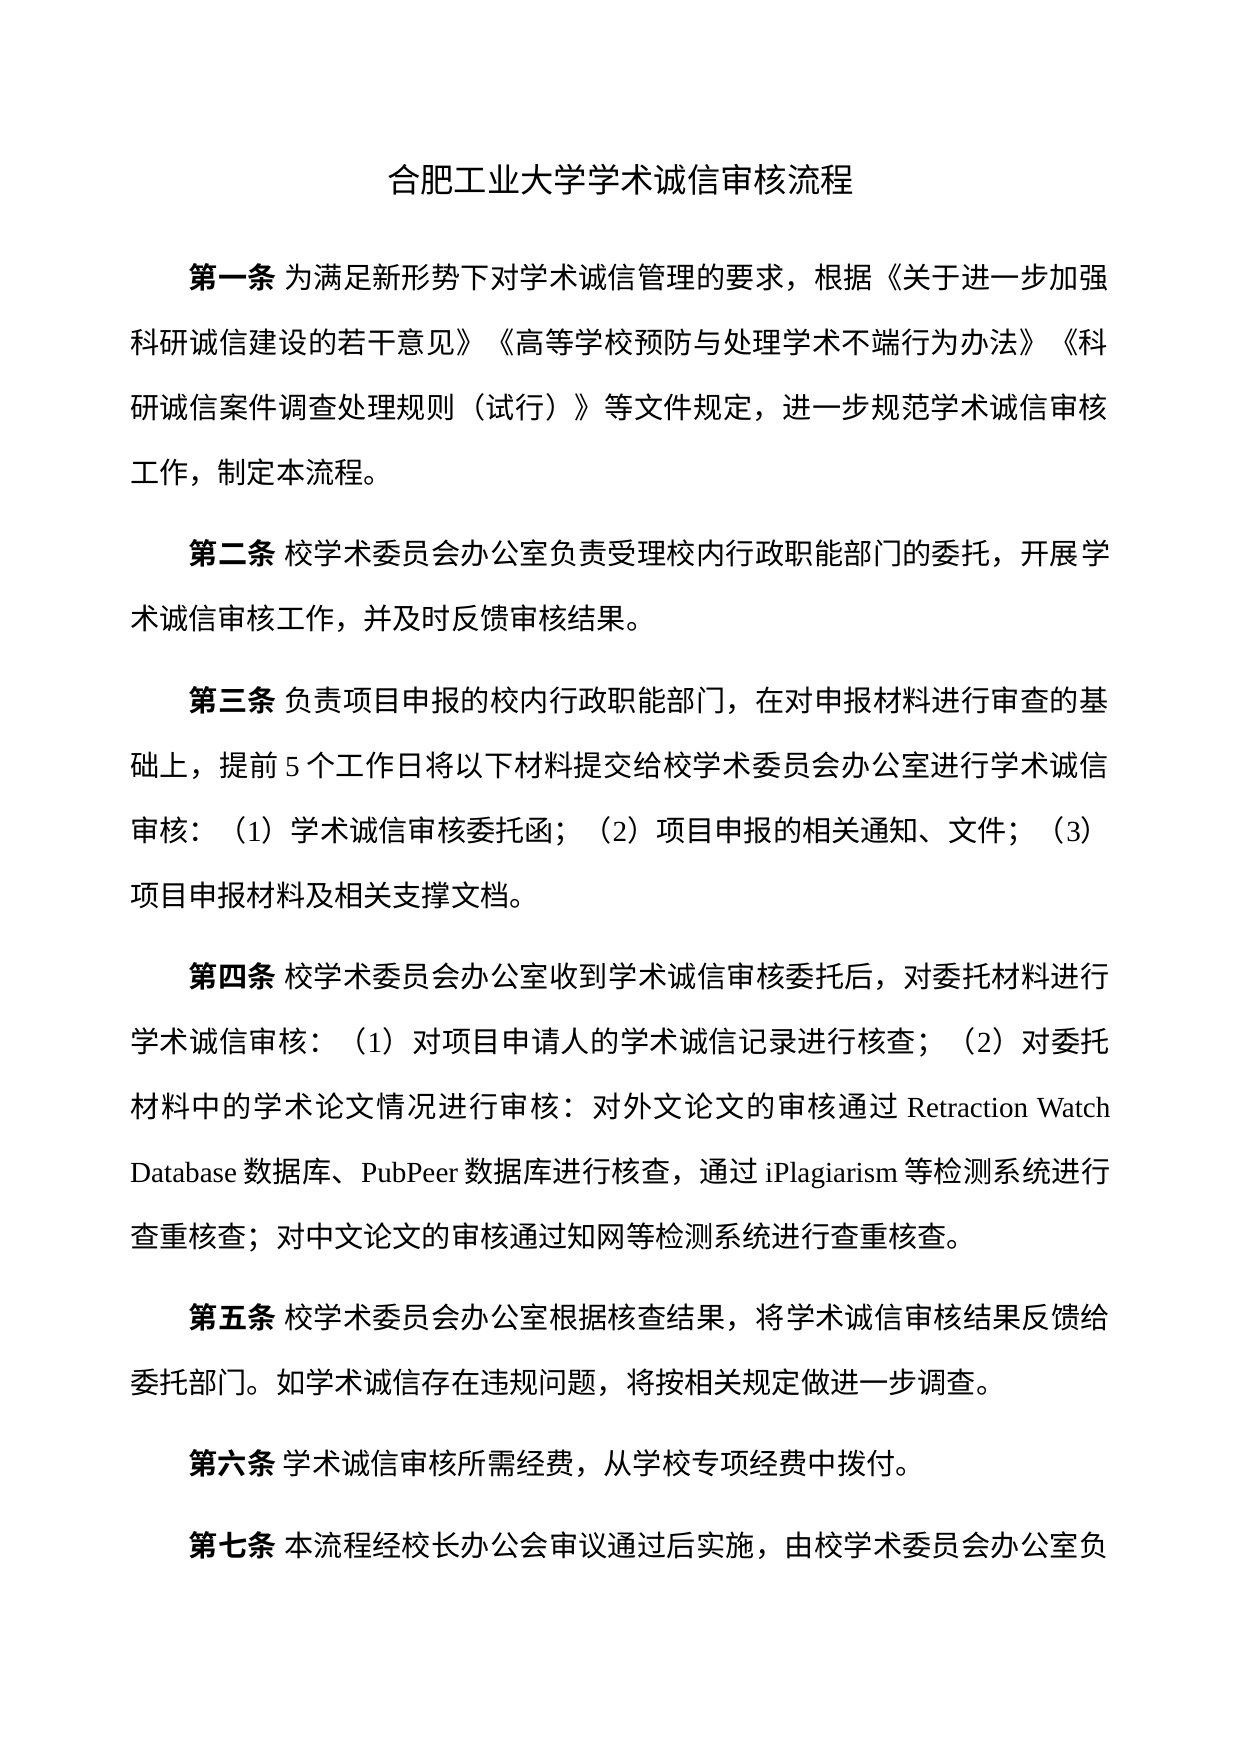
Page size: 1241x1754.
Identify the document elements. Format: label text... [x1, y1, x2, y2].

text 第二条 校学术委员会办公室负责受理校内行政职能部门的委托，开展学术诚信审核工作，并及时反馈审核结果。 [130, 519, 1110, 649]
text 第五条 校学术委员会办公室根据核查结果，将学术诚信审核结果反馈给委托部门。如学术诚信存在违规问题，将按相关规定做进一步调查。 [130, 1283, 1110, 1413]
text 第一条 为满足新形势下对学术诚信管理的要求，根据《关于进一步加强科研诚信建设的若干意见》《高等学校预防与处理学术不端行为办法》《科研诚信案件调查处理规则（试行）》等文件规定，进一步规范学术诚信审核工作，制定本流程。 [130, 243, 1110, 503]
text 第四条 校学术委员会办公室收到学术诚信审核委托后，对委托材料进行学术诚信审核：（1）对项目申请人的学术诚信记录进行核查；（2）对委托材料中的学术论文情况进行审核：对外文论文的审核通过Retraction Watch Database数据库、PubPeer数据库进行核查，通过iPlagiarism等检测系统进行查重核查；对中文论文的审核通过知网等检测系统进行查重核查。 [130, 942, 1110, 1267]
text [130, 1511, 1110, 1576]
text 第三条 负责项目申报的校内行政职能部门，在对申报材料进行审查的基础上，提前5个工作日将以下材料提交给校学术委员会办公室进行学术诚信审核：（1）学术诚信审核委托函；（2）项目申报的相关通知、文件；（3）项目申报材料及相关支撑文档。 [130, 666, 1110, 926]
text 合肥工业大学学术诚信审核流程 [130, 146, 1110, 211]
text 第六条 学术诚信审核所需经费，从学校专项经费中拨付。 [130, 1429, 1110, 1494]
